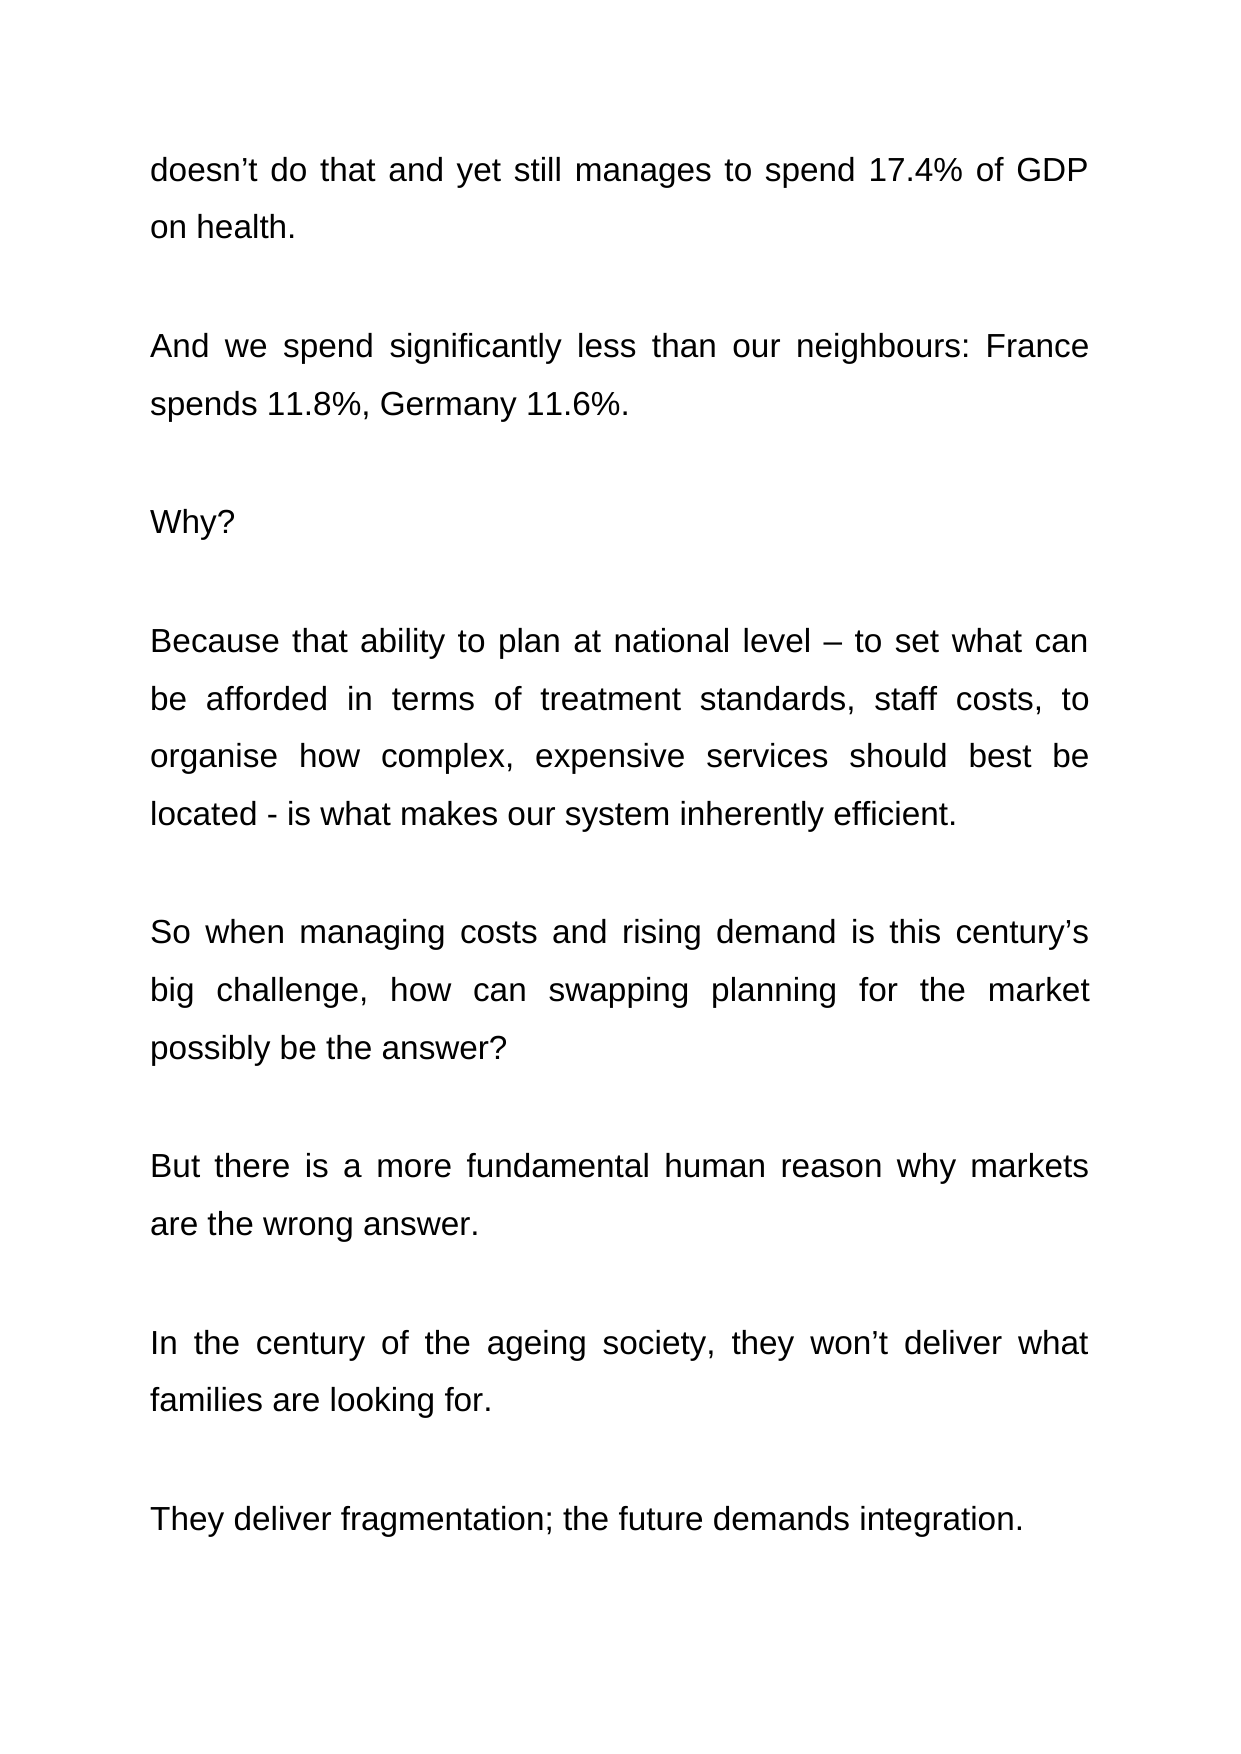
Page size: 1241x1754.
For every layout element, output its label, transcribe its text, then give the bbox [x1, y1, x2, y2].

text Because that ability to plan at national level – to set what can be afforded in terms of treatment standards, staff costs, to organise how complex, expensive services should best be located - is what makes our system inherently efficient. [150, 621, 1090, 832]
text So when managing costs and rising demand is this century’s big challenge, how can swapping planning for the market possibly be the answer? [150, 913, 1090, 1066]
text But there is a more fundamental human reason why markets are the wrong answer. [150, 1146, 1090, 1242]
text Why? [150, 502, 1090, 541]
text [150, 150, 1090, 246]
text In the century of the ageing society, they won’t deliver what families are looking for. [150, 1323, 1090, 1419]
text They deliver fragmentation; the future demands integration. [150, 1499, 1090, 1537]
text And we spend significantly less than our neighbours: France spends 11.8%, Germany 11.6%. [150, 326, 1090, 422]
